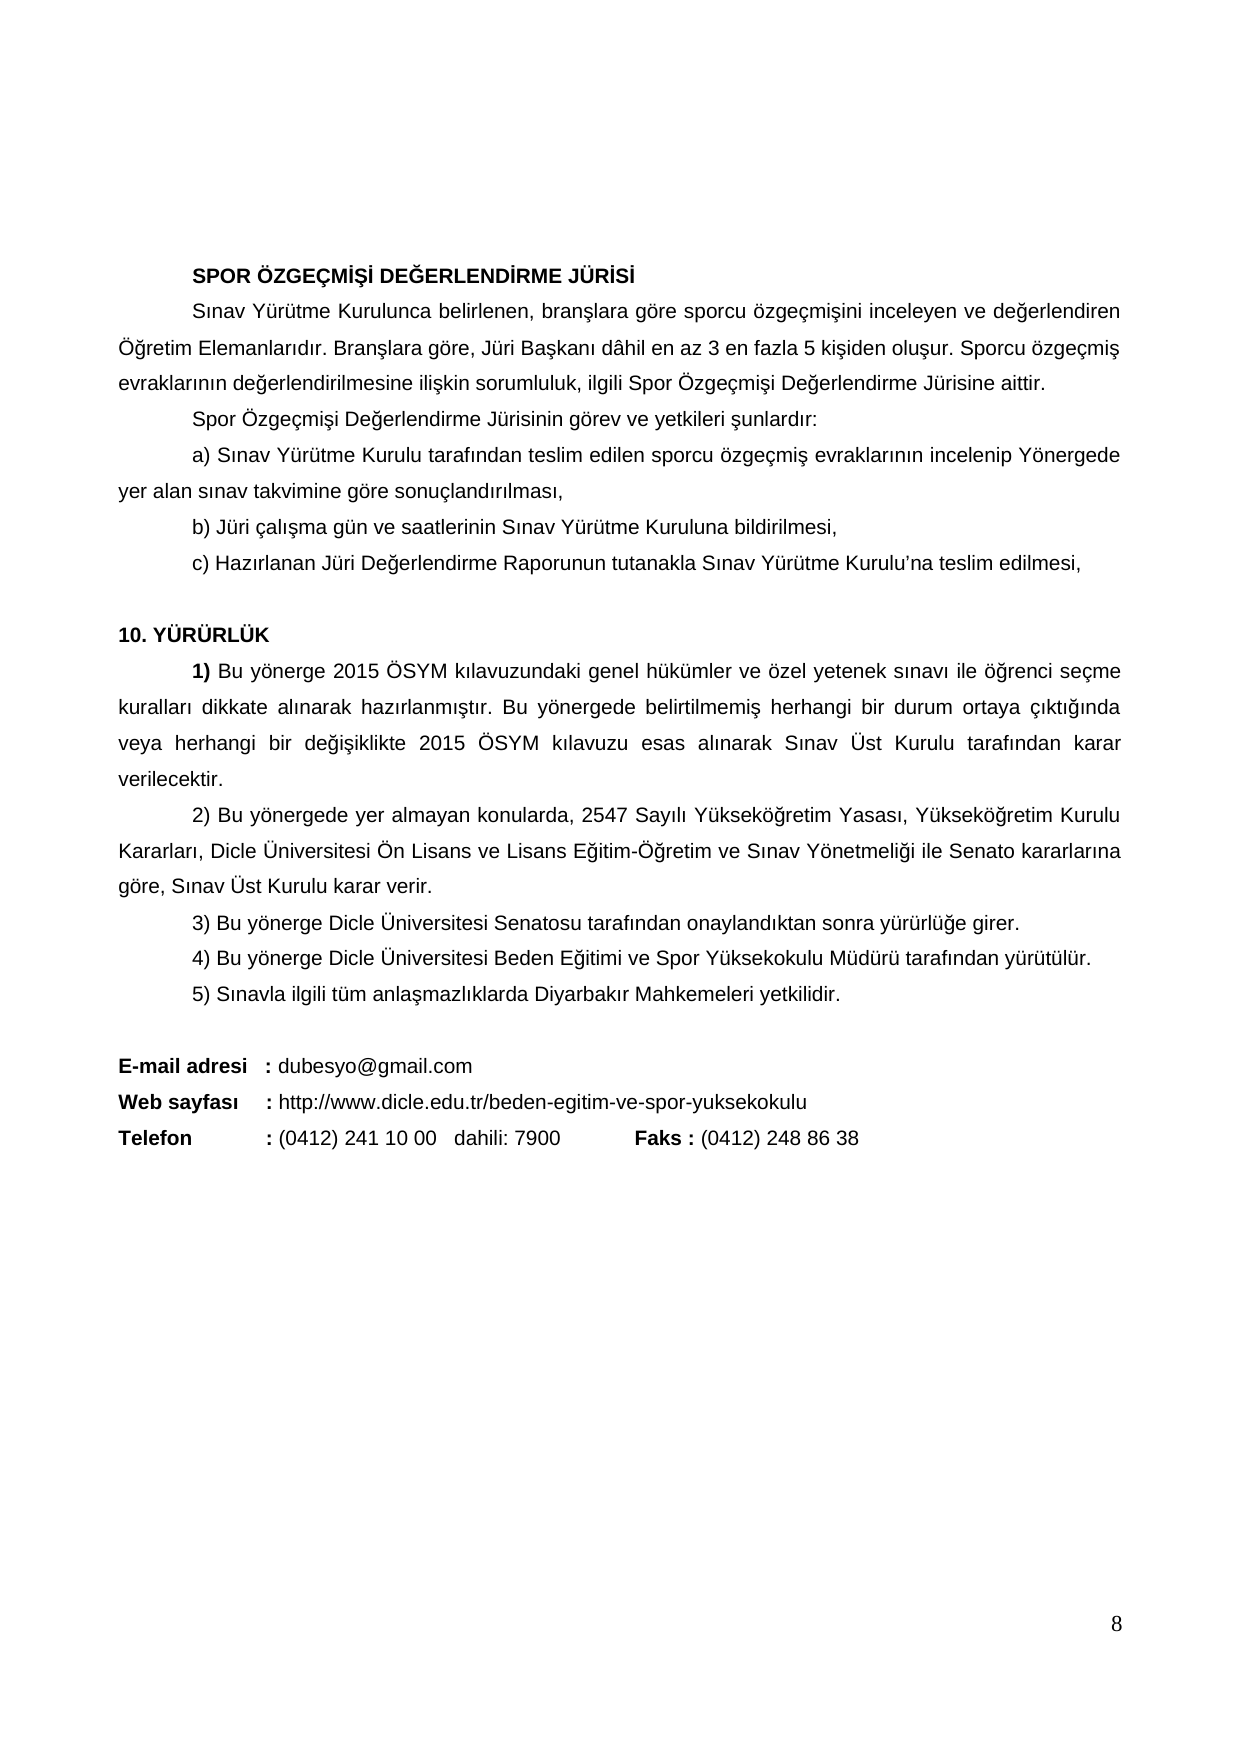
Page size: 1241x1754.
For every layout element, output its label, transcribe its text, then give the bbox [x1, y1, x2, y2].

text E-mail adresi : dubesyo@gmail.com [118, 1054, 1122, 1078]
text 3) Bu yönerge Dicle Üniversitesi Senatosu tarafından onaylandıktan sonra yürürlüğe girer. [118, 910, 1122, 934]
text 4) Bu yönerge Dicle Üniversitesi Beden Eğitimi ve Spor Yüksekokulu Müdürü tarafından yürütülür. [118, 946, 1122, 970]
text 1) Bu yönerge 2015 ÖSYM kılavuzundaki genel hükümler ve özel yetenek sınavı ile öğrenci seçme kuralları dikkate alınarak hazırlanmıştır. Bu yönergede belirtilmemiş herhangi bir durum ortaya çıktığında veya herhangi bir değişiklikte 2015 ÖSYM kılavuzu esas alınarak Sınav Üst Kurulu tarafından karar verilecektir. [118, 659, 1122, 791]
text Telefon : (0412) 241 10 00 dahili: 7900 Faks : (0412) 248 86 38 [118, 1126, 1120, 1150]
text a) Sınav Yürütme Kurulu tarafından teslim edilen sporcu özgeçmiş evraklarının incelenip Yönergede yer alan sınav takvimine göre sonuçlandırılması, [118, 443, 1122, 503]
text Web sayfası : http://www.dicle.edu.tr/beden-egitim-ve-spor-yuksekokulu [118, 1090, 1122, 1114]
text Sınav Yürütme Kurulunca belirlenen, branşlara göre sporcu özgeçmişini inceleyen ve değerlendiren Öğretim Elemanlarıdır. Branşlara göre, Jüri Başkanı dâhil en az 3 en fazla 5 kişiden oluşur. Sporcu özgeçmiş evraklarının değerlendirilmesine ilişkin sorumluluk, ilgili Spor Özgeçmişi Değerlendirme Jürisine aittir. [118, 299, 1122, 395]
text c) Hazırlanan Jüri Değerlendirme Raporunun tutanakla Sınav Yürütme Kurulu’na teslim edilmesi, [118, 551, 1122, 575]
text 5) Sınavla ilgili tüm anlaşmazlıklarda Diyarbakır Mahkemeleri yetkilidir. [118, 982, 1122, 1006]
text Spor Özgeçmişi Değerlendirme Jürisinin görev ve yetkileri şunlardır: [118, 407, 1122, 431]
text 2) Bu yönergede yer almayan konularda, 2547 Sayılı Yükseköğretim Yasası, Yükseköğretim Kurulu Kararları, Dicle Üniversitesi Ön Lisans ve Lisans Eğitim-Öğretim ve Sınav Yönetmeliği ile Senato kararlarına göre, Sınav Üst Kurulu karar verir. [118, 802, 1122, 898]
text SPOR ÖZGEÇMİŞİ DEĞERLENDİRME JÜRİSİ [118, 263, 1122, 287]
text b) Jüri çalışma gün ve saatlerinin Sınav Yürütme Kuruluna bildirilmesi, [118, 515, 1122, 539]
text 10. YÜRÜRLÜK [118, 623, 1122, 647]
